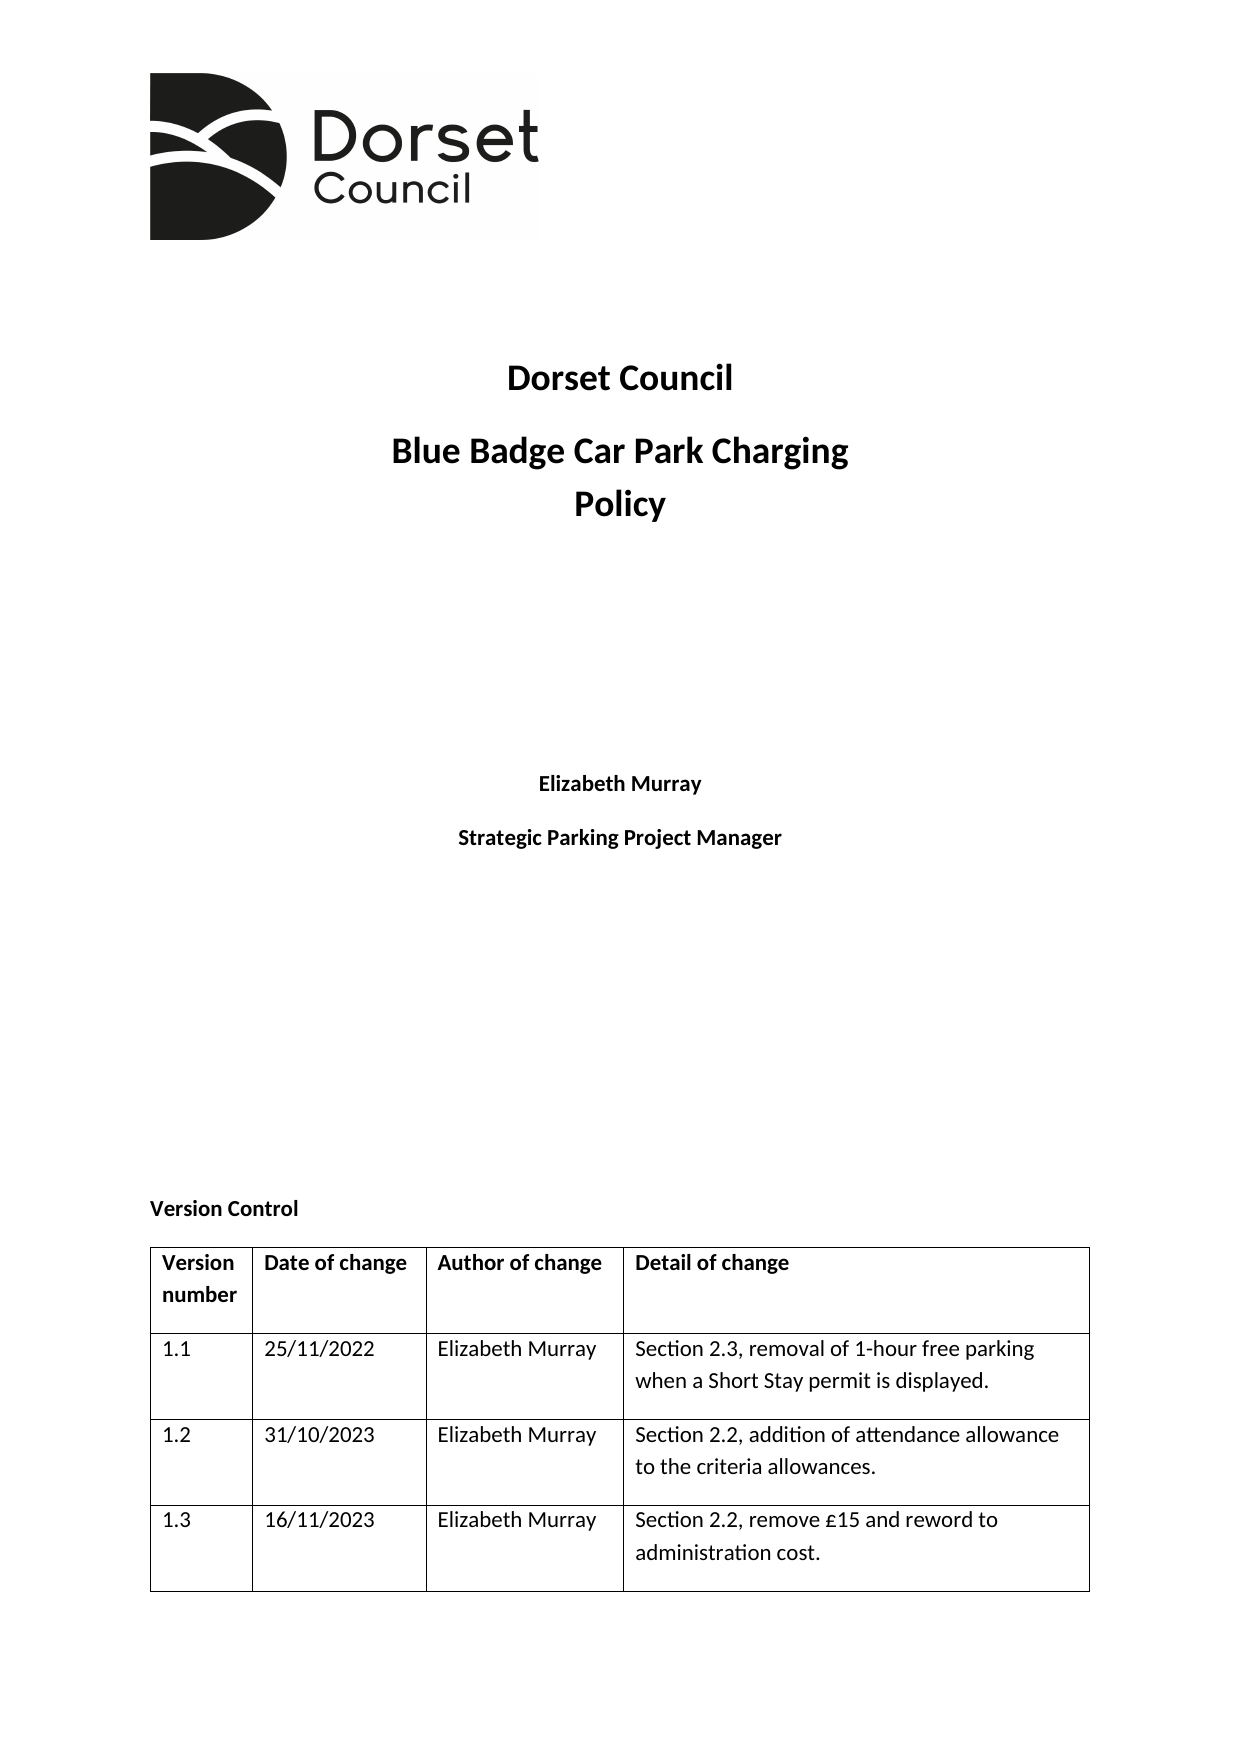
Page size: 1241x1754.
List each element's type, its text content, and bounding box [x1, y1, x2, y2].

table_cell Section 2.2, addition of attendance allowance to the criteria allowances. [624, 1420, 1089, 1504]
table_header Author of change [427, 1248, 623, 1333]
text Elizabeth Murray [150, 769, 1090, 798]
table_cell 31/10/2023 [253, 1420, 426, 1504]
table_cell 25/11/2022 [253, 1334, 426, 1419]
table_header Detail of change [624, 1248, 1089, 1333]
table_cell Elizabeth Murray [427, 1334, 623, 1419]
table_header Version number [151, 1248, 252, 1333]
table_cell 16/11/2023 [253, 1506, 426, 1591]
table_cell Section 2.2, remove £15 and reword to administration cost. [624, 1506, 1089, 1591]
table_header Date of change [253, 1248, 426, 1333]
table_cell Elizabeth Murray [427, 1420, 623, 1504]
text Version Control [150, 1194, 1090, 1222]
text Strategic Parking Project Manager [150, 823, 1090, 851]
picture [150, 73, 539, 240]
table_cell 1.1 [151, 1334, 252, 1419]
table_cell 1.3 [151, 1506, 252, 1591]
table_cell 1.2 [151, 1420, 252, 1504]
table_cell Section 2.3, removal of 1-hour free parking when a Short Stay permit is displayed. [624, 1334, 1089, 1419]
table_cell Elizabeth Murray [427, 1506, 623, 1591]
